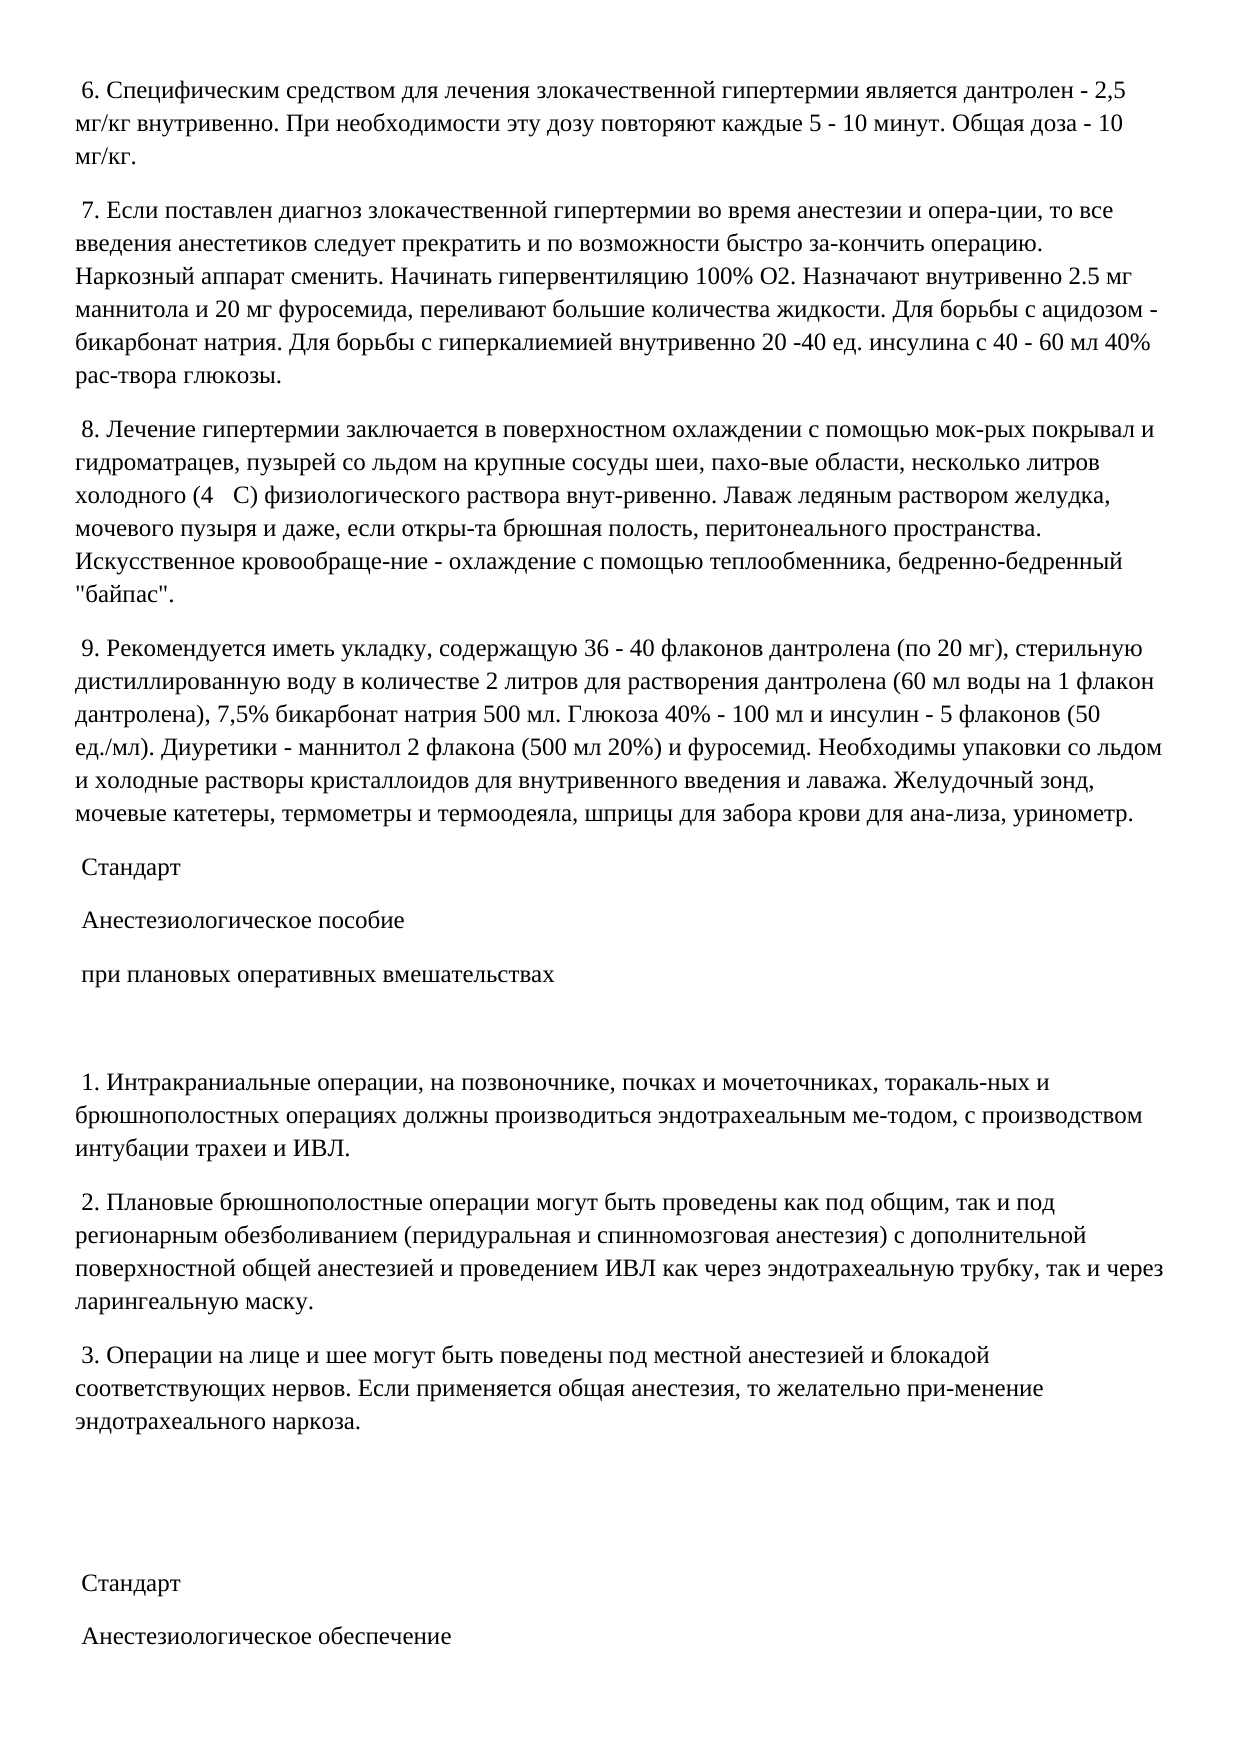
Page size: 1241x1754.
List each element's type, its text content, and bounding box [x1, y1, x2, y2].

text при плановых оперативных вмешательствах [75, 959, 1165, 988]
text 1. Интракраниальные операции, на позвоночнике, почках и мочеточниках, торакаль-ных и брюшнополостных операциях должны производиться эндотрахеальным ме-тодом, с производством интубации трахеи и ИВЛ. [75, 1067, 1165, 1162]
text 9. Рекомендуется иметь укладку, содержащую 36 - 40 флаконов дантролена (по 20 мг), стерильную дистиллированную воду в количестве 2 литров для растворения дантролена (60 мл воды на 1 флакон дантролена), 7,5% бикарбонат натрия 500 мл. Глюкоза 40% - 100 мл и инсулин - 5 флаконов (50 ед./мл). Диуретики - маннитол 2 флакона (500 мл 20%) и фуросемид. Необходимы упаковки со льдом и холодные растворы кристаллоидов для внутривенного введения и лаважа. Желудочный зонд, мочевые катетеры, термометры и термоодеяла, шприцы для забора крови для ана-лиза, уринометр. [75, 633, 1165, 827]
text Стандарт [75, 852, 1165, 881]
text Анестезиологическое пособие [75, 906, 1165, 934]
text 3. Операции на лице и шее могут быть поведены под местной анестезией и блокадой соответствующих нервов. Если применяется общая анестезия, то желательно при-менение эндотрахеального наркоза. [75, 1340, 1165, 1435]
text Анестезиологическое обеспечение [75, 1621, 1165, 1650]
text Стандарт [75, 1568, 1165, 1596]
text 6. Специфическим средством для лечения злокачественной гипертермии является дантролен - 2,5 мг/кг внутривенно. При необходимости эту дозу повторяют каждые 5 - 10 минут. Общая доза - 10 мг/кг. [75, 75, 1165, 170]
text 2. Плановые брюшнополостные операции могут быть проведены как под общим, так и под регионарным обезболиванием (перидуральная и спинномозговая анестезия) с дополнительной поверхностной общей анестезией и проведением ИВЛ как через эндотрахеальную трубку, так и через ларингеальную маску. [75, 1187, 1165, 1315]
text 7. Если поставлен диагноз злокачественной гипертермии во время анестезии и опера-ции, то все введения анестетиков следует прекратить и по возможности быстро за-кончить операцию. Наркозный аппарат сменить. Начинать гипервентиляцию 100% О2. Назначают внутривенно 2.5 мг маннитола и 20 мг фуросемида, переливают большие количества жидкости. Для борьбы с ацидозом - бикарбонат натрия. Для борьбы с гиперкалиемией внутривенно 20 -40 ед. инсулина с 40 - 60 мл 40% рас-твора глюкозы. [75, 195, 1165, 389]
text 8. Лечение гипертермии заключается в поверхностном охлаждении с помощью мок-рых покрывал и гидроматрацев, пузырей со льдом на крупные сосуды шеи, пахо-вые области, несколько литров холодного (4С) физиологического раствора внут-ривенно. Лаваж ледяным раствором желудка, мочевого пузыря и даже, если откры-та брюшная полость, перитонеального пространства. Искусственное кровообраще-ние - охлаждение с помощью теплообменника, бедренно-бедренный "байпас". [75, 414, 1165, 608]
